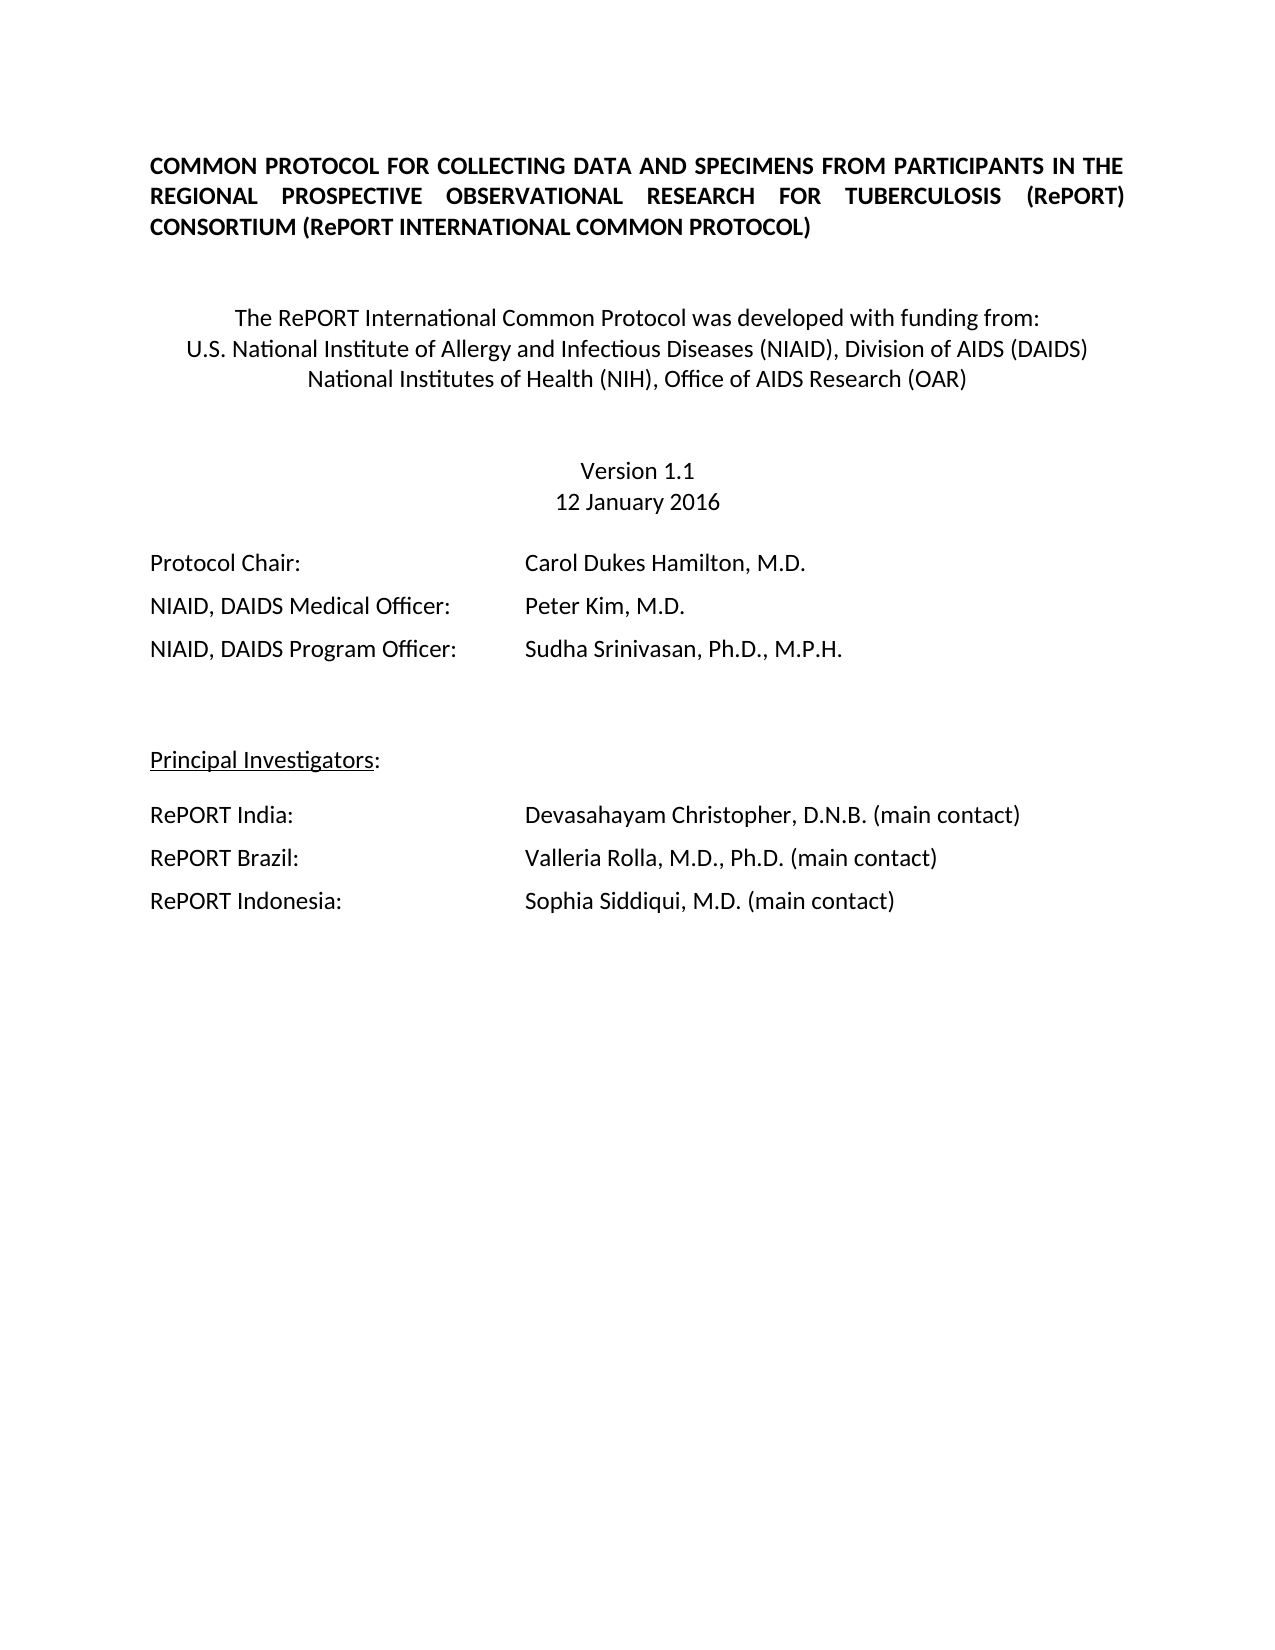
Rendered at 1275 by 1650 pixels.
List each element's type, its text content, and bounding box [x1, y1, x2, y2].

text NIAID, DAIDS Program Officer: Sudha Srinivasan, Ph.D., M.P.H. [150, 633, 1125, 663]
text The RePORT International Common Protocol was developed with funding from: [150, 303, 1125, 333]
text Principal Investigators: [150, 744, 1125, 774]
text Version 1.1 [150, 455, 1125, 486]
text COMMON PROTOCOL for Collecting Data and Specimens from Participants in the Regional Prospective Observational Research for Tuberculosis (RePORT) Consortium (RePORT INTERNATIONAL COMMON PROTOCOL) [150, 150, 1125, 242]
text RePORT Indonesia: Sophia Siddiqui, M.D. (main contact) [150, 885, 1125, 916]
text U.S. National Institute of Allergy and Infectious Diseases (NIAID), Division of AIDS (DAIDS) [150, 333, 1125, 364]
text National Institutes of Health (NIH), Office of AIDS Research (OAR) [150, 364, 1125, 394]
text RePORT India: Devasahayam Christopher, D.N.B. (main contact) [150, 799, 1125, 830]
text NIAID, DAIDS Medical Officer: Peter Kim, M.D. [150, 590, 1125, 620]
text 12 January 2016 [150, 486, 1125, 516]
text RePORT Brazil: Valleria Rolla, M.D., Ph.D. (main contact) [150, 842, 1125, 873]
text Protocol Chair: Carol Dukes Hamilton, M.D. [150, 547, 1125, 577]
